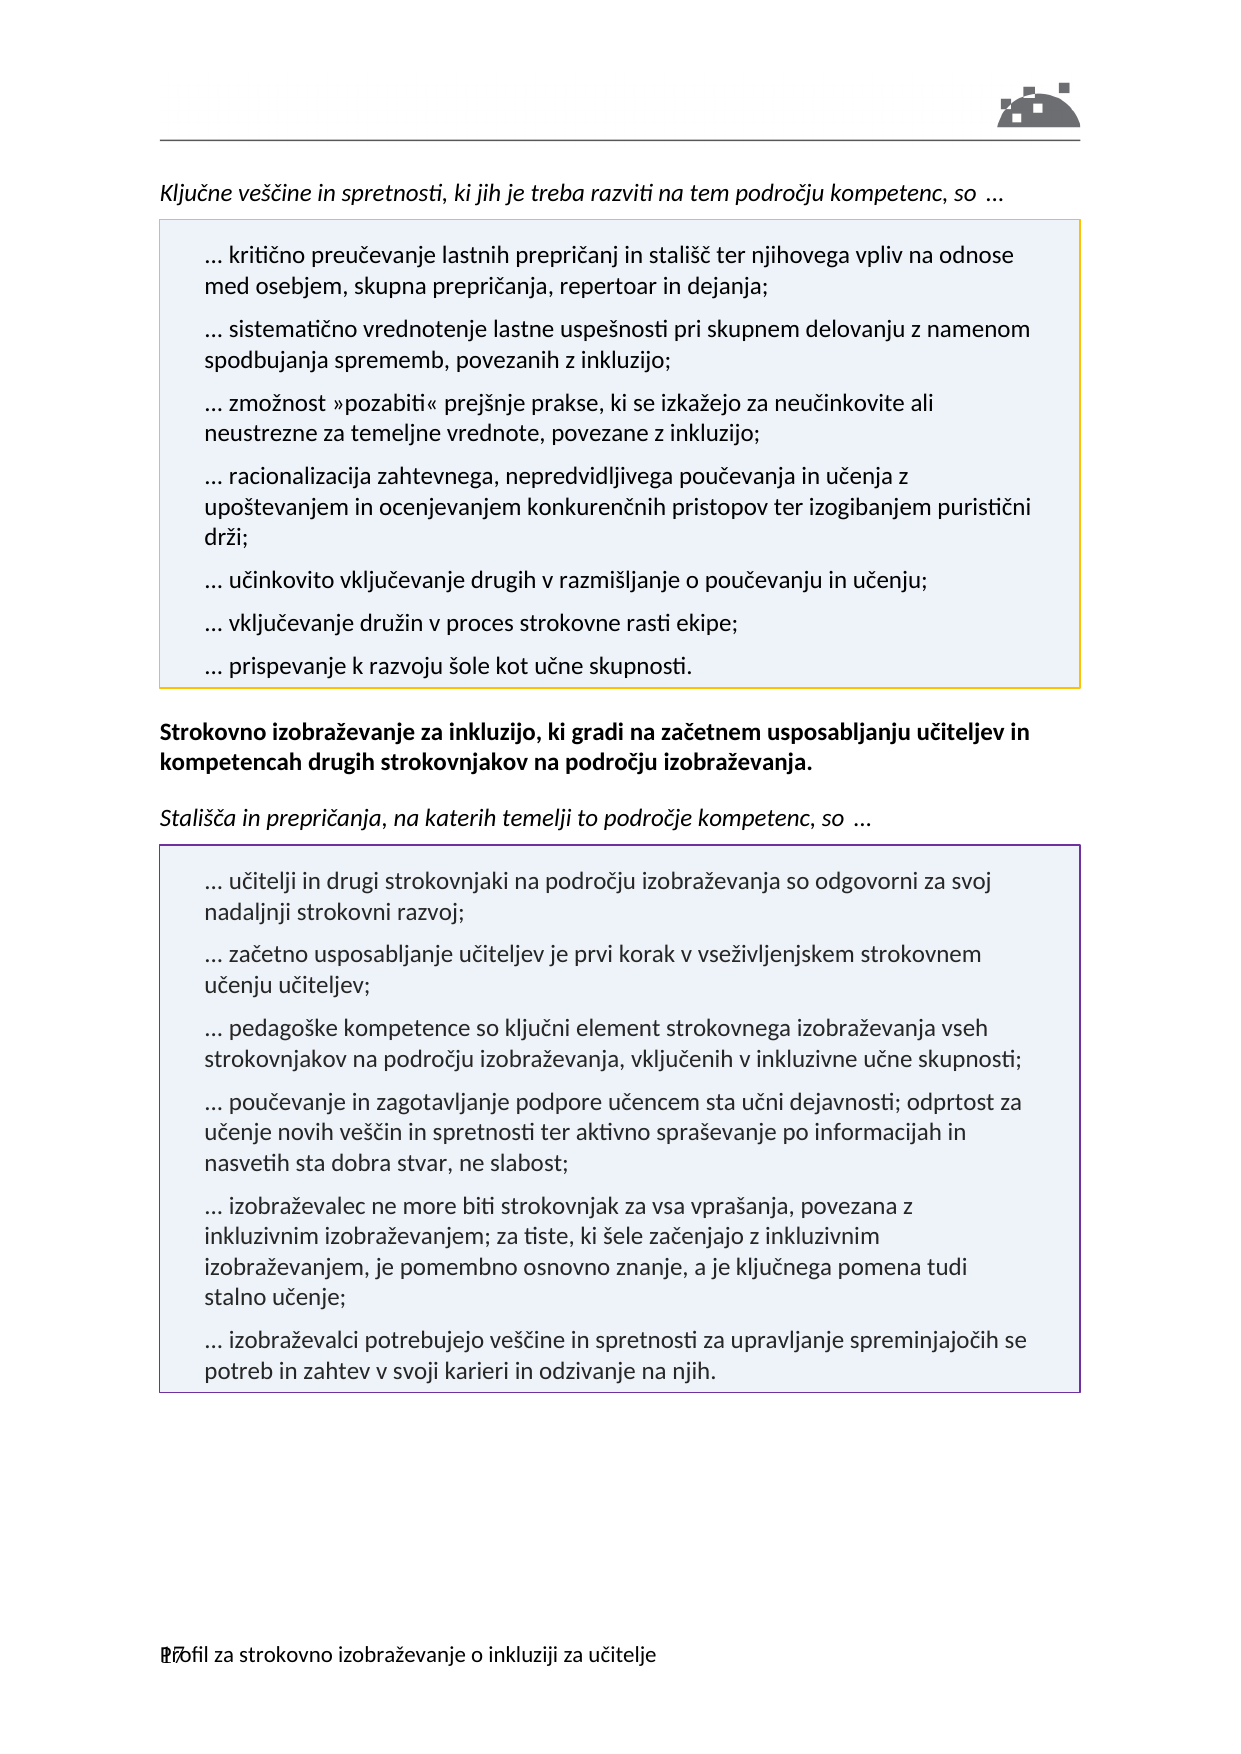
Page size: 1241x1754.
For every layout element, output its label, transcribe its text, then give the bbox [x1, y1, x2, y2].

subtitle Strokovno izobraževanje za inkluzijo, ki gradi na začetnem usposabljanju učiteljev in kompetencah drugih strokovnjakov na področju izobraževanja. [159, 716, 1081, 777]
picture [159, 73, 1081, 148]
subtitle Stališča in prepričanja, na katerih temelji to področje kompetenc, so ... [159, 802, 1081, 833]
subtitle Ključne veščine in spretnosti, ki jih je treba razviti na tem področju kompetenc, so ... [159, 177, 1081, 207]
